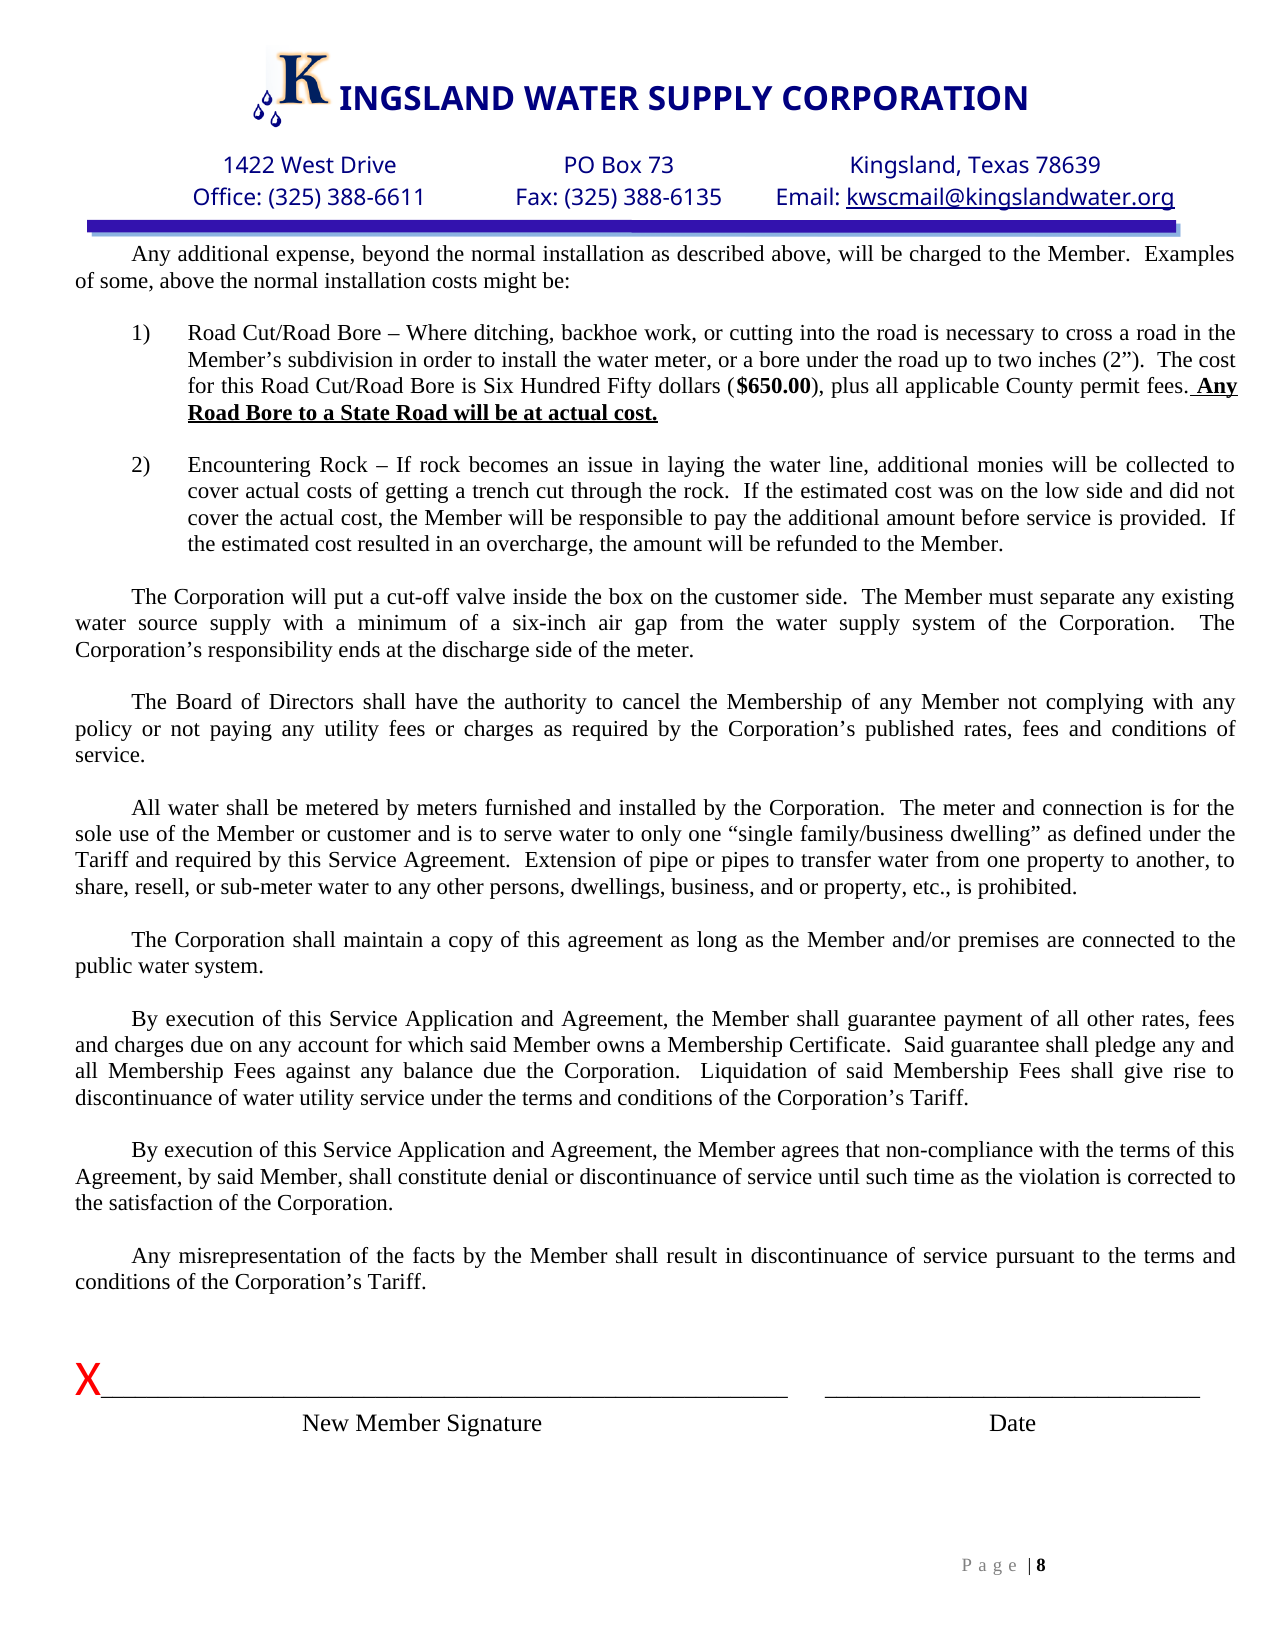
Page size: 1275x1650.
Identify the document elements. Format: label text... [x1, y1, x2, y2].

text Any misrepresentation of the facts by the Member shall result in discontinuance of service pursuant to the terms and conditions of the Corporation’s Tariff. [75, 1242, 1237, 1294]
text By execution of this Service Application and Agreement, the Member agrees that non-compliance with the terms of this Agreement, by said Member, shall constitute denial or discontinuance of service until such time as the violation is corrected to the satisfaction of the Corporation. [75, 1136, 1237, 1216]
list Encountering Rock – If rock becomes an issue in laying the water line, additional monies will be collected to cover actual costs of getting a trench cut through the rock. If the estimated cost was on the low side and did not cover the actual cost, the Member will be responsible to pay the additional amount before service is provided. If the estimated cost resulted in an overcharge, the amount will be refunded to the Member. [131, 451, 1237, 557]
text By execution of this Service Application and Agreement, the Member shall guarantee payment of all other rates, fees and charges due on any account for which said Member owns a Membership Certificate. Said guarantee shall pledge any and all Membership Fees against any balance due the Corporation. Liquidation of said Membership Fees shall give rise to discontinuance of water utility service under the terms and conditions of the Corporation’s Tariff. [75, 1005, 1237, 1110]
text The Board of Directors shall have the authority to cancel the Membership of any Member not complying with any policy or not paying any utility fees or charges as required by the Corporation’s published rates, fees and conditions of service. [75, 688, 1237, 767]
text The Corporation will put a cut-off valve inside the box on the customer side. The Member must separate any existing water source supply with a minimum of a six-inch air gap from the water supply system of the Corporation. The Corporation’s responsibility ends at the discharge side of the meter. [75, 583, 1237, 662]
text The Corporation shall maintain a copy of this agreement as long as the Member and/or premises are connected to the public water system. [75, 926, 1237, 978]
text All water shall be metered by meters furnished and installed by the Corporation. The meter and connection is for the sole use of the Member or customer and is to serve water to only one “single family/business dwelling” as defined under the Tariff and required by this Service Agreement. Extension of pipe or pipes to transfer water from one property to another, to share, resell, or sub-meter water to any other persons, dwellings, business, and or property, etc., is prohibited. [75, 794, 1237, 899]
list Road Cut/Road Bore – Where ditching, backhoe work, or cutting into the road is necessary to cross a road in the Member’s subdivision in order to install the water meter, or a bore under the road up to two inches (2”). The cost for this Road Cut/Road Bore is Six Hundred Fifty dollars ($650.00), plus all applicable County permit fees. Any Road Bore to a State Road will be at actual cost. [131, 319, 1237, 425]
picture [250, 45, 335, 130]
text X [75, 1347, 1237, 1408]
text New Member Signature Date [75, 1408, 1237, 1437]
text Any additional expense, beyond the normal installation as described above, will be charged to the Member. Examples of some, above the normal installation costs might be: [75, 240, 1237, 293]
